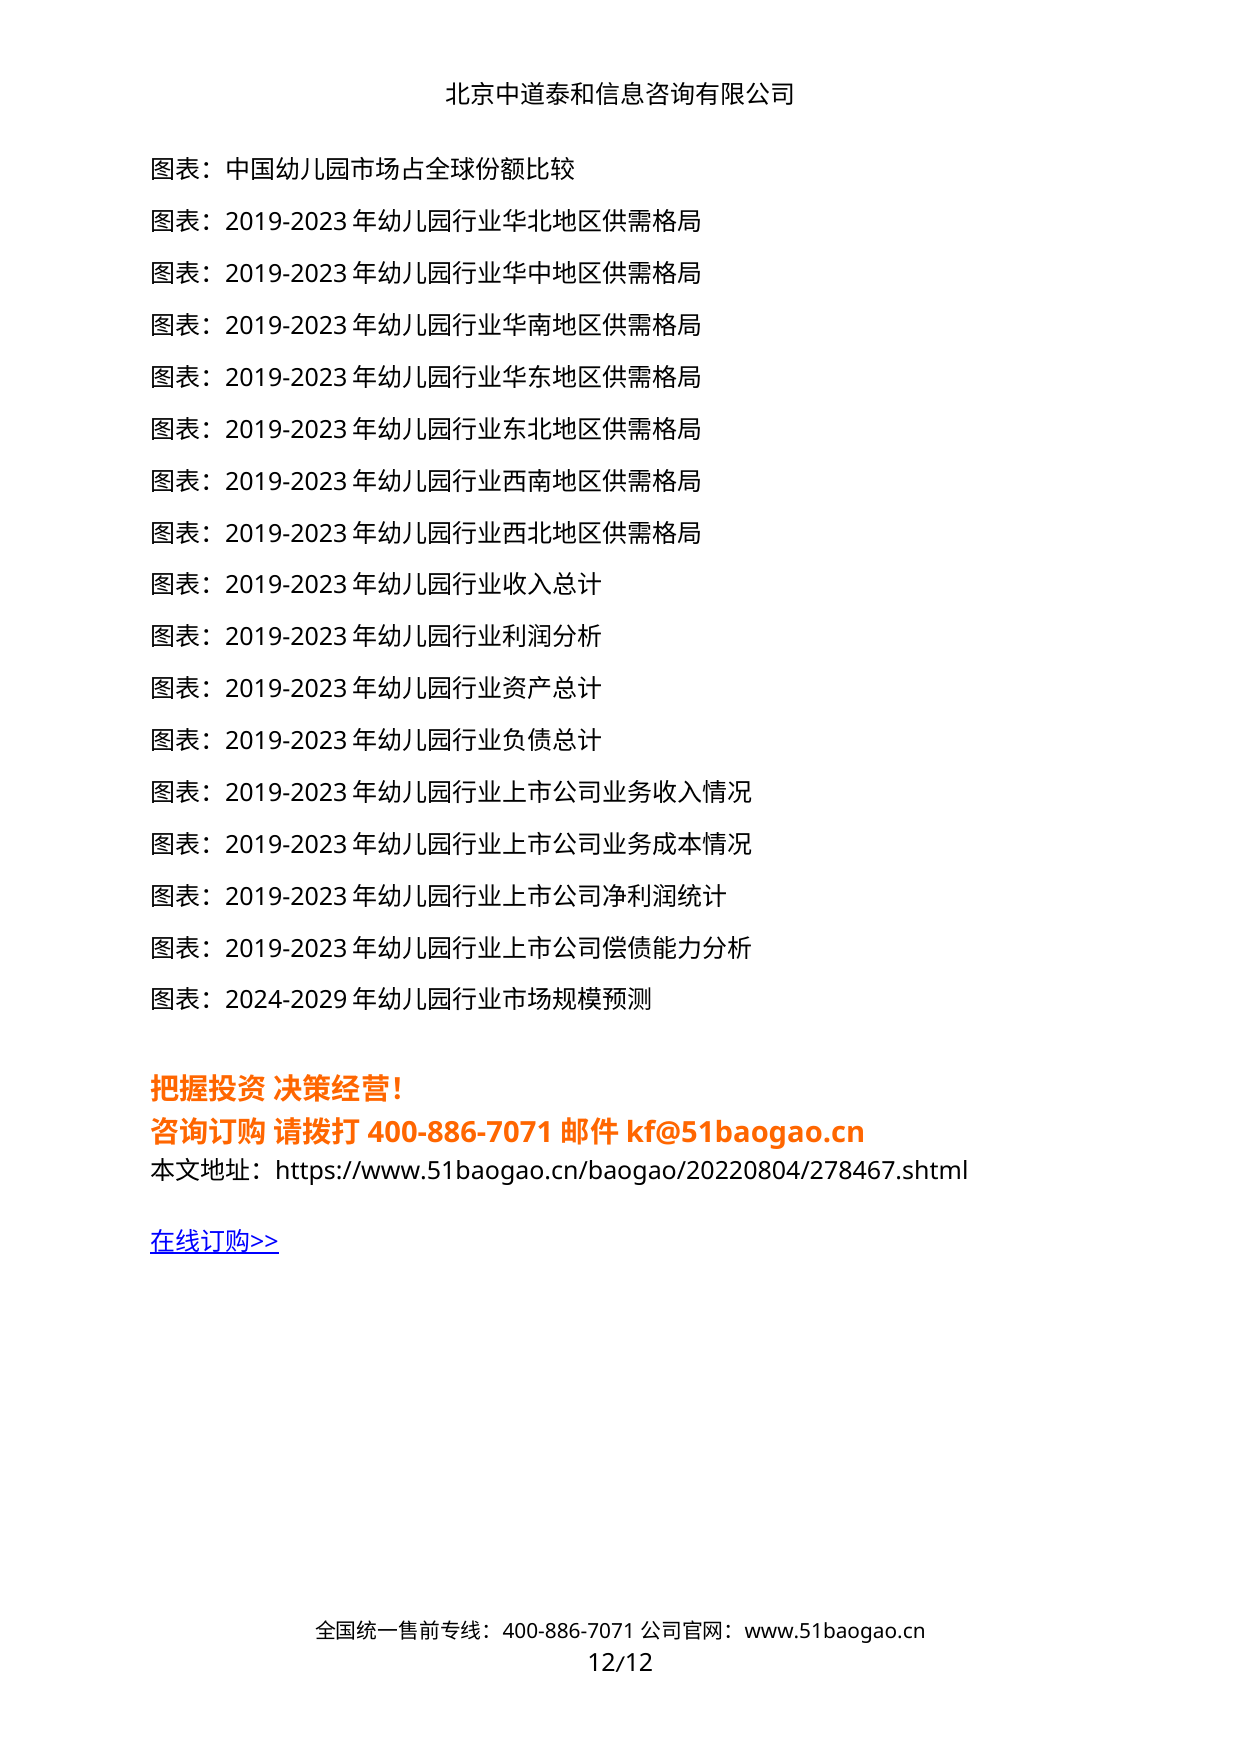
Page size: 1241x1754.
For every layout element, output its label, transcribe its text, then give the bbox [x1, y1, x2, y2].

text 图表：2019-2023年幼儿园行业收入总计 [150, 565, 1090, 601]
text 图表：2019-2023年幼儿园行业负债总计 [150, 721, 1090, 757]
text 图表：2019-2023年幼儿园行业资产总计 [150, 669, 1090, 705]
text 把握投资 决策经营！咨询订购 请拨打 400-886-7071 邮件 kf@51baogao.cn本文地址：https://www.51baogao.cn/baogao/20220804/278467.shtml [150, 1032, 1090, 1187]
text 图表：2024-2029年幼儿园行业市场规模预测 [150, 980, 1090, 1016]
text 图表：2019-2023年幼儿园行业西北地区供需格局 [150, 513, 1090, 549]
text 图表：2019-2023年幼儿园行业西南地区供需格局 [150, 461, 1090, 497]
text 图表：2019-2023年幼儿园行业华东地区供需格局 [150, 357, 1090, 394]
text 图表：2019-2023年幼儿园行业上市公司偿债能力分析 [150, 928, 1090, 964]
text 图表：2019-2023年幼儿园行业华南地区供需格局 [150, 306, 1090, 342]
text 图表：2019-2023年幼儿园行业东北地区供需格局 [150, 409, 1090, 446]
text 图表：2019-2023年幼儿园行业利润分析 [150, 617, 1090, 653]
text 在线订购>> [150, 1187, 1090, 1257]
text 图表：中国幼儿园市场占全球份额比较 [150, 150, 1090, 186]
text 图表：2019-2023年幼儿园行业华北地区供需格局 [150, 202, 1090, 238]
text 图表：2019-2023年幼儿园行业上市公司业务收入情况 [150, 772, 1090, 809]
text 图表：2019-2023年幼儿园行业华中地区供需格局 [150, 254, 1090, 290]
text 图表：2019-2023年幼儿园行业上市公司业务成本情况 [150, 824, 1090, 861]
text 图表：2019-2023年幼儿园行业上市公司净利润统计 [150, 876, 1090, 912]
